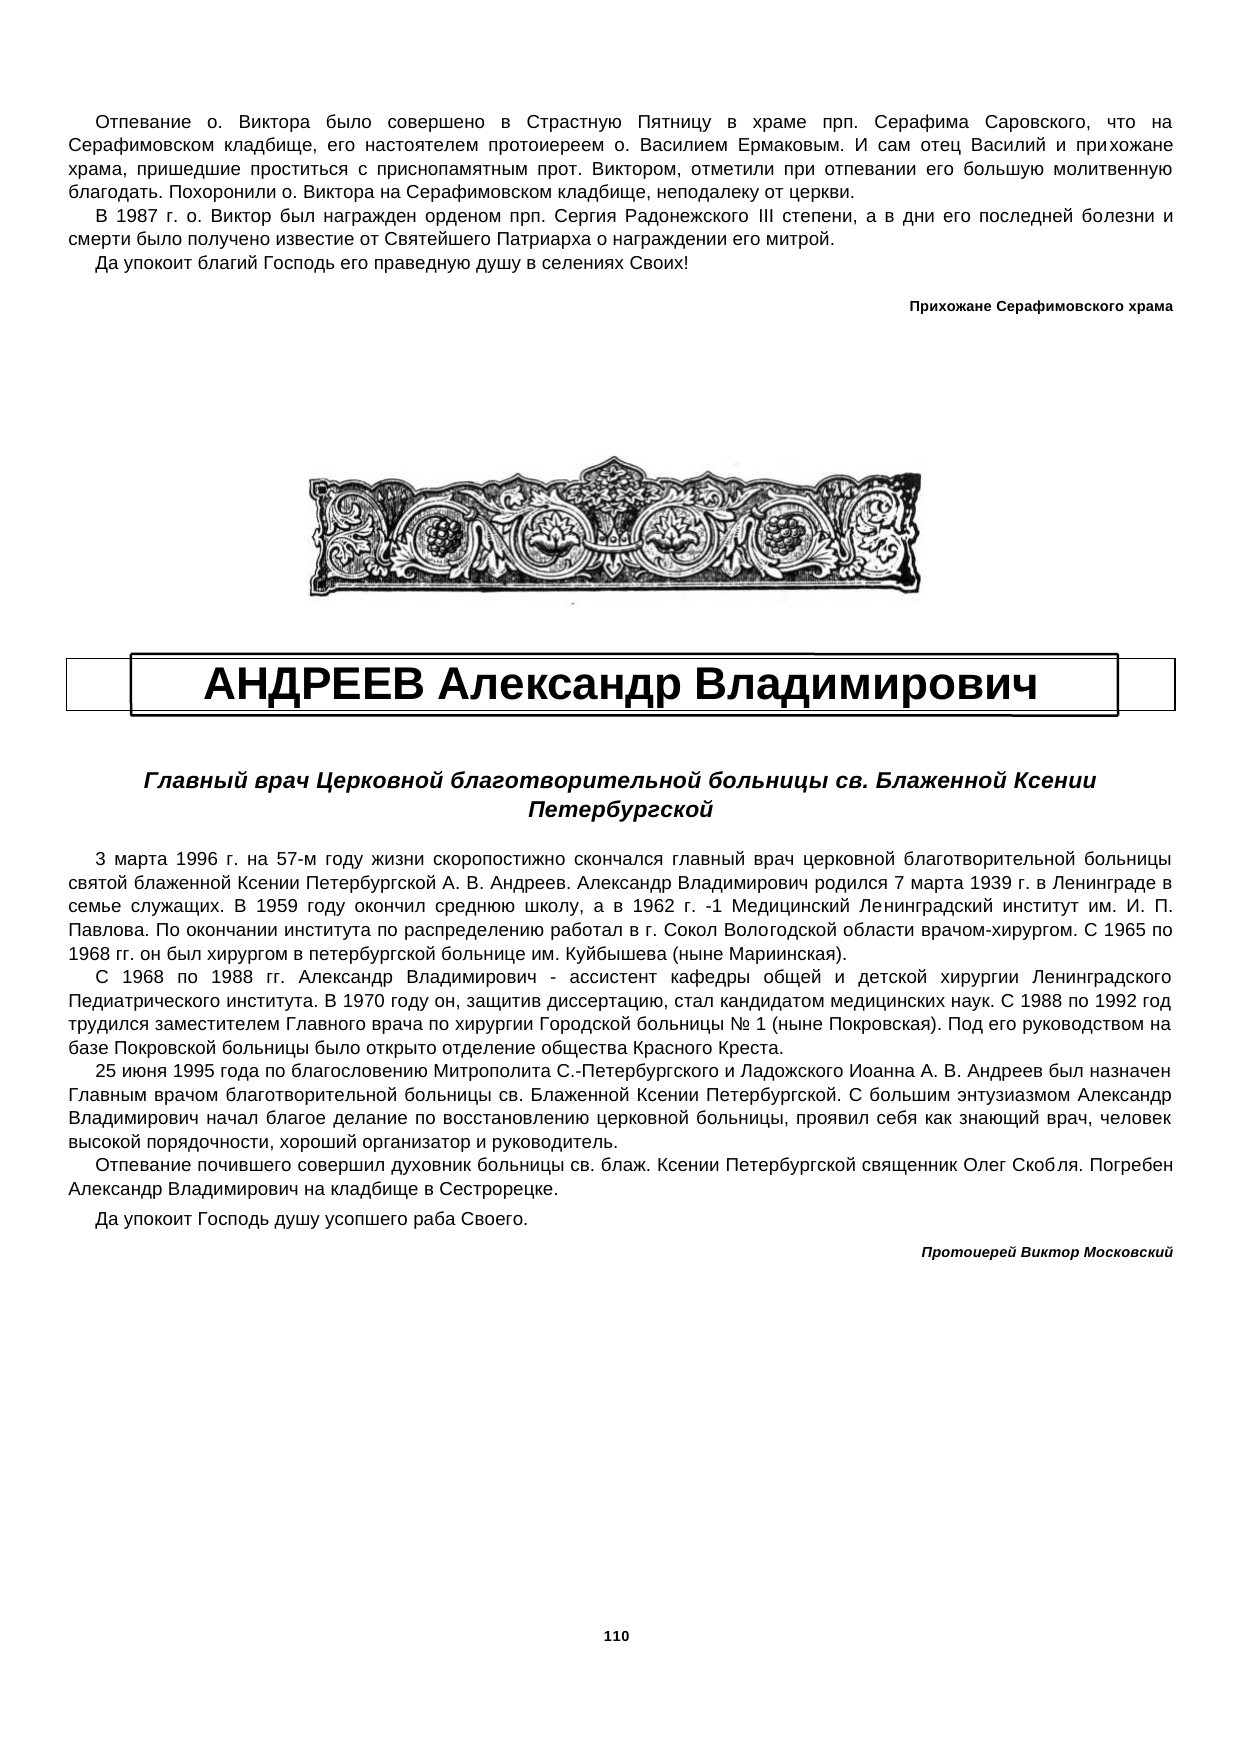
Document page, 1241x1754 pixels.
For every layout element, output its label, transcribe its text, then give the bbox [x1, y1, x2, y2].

text 3 марта 1996 г. на 57-м году жизни скоропостижно скончался главный врач церковной благотворительной больницы святой блаженной Ксении Петербургской А. В. Андреев. Александр Владимирович родился 7 марта 1939 г. в Ленинграде в семье служащих. В 1959 году окончил среднюю школу, а в 1962 г. -1 Медицинский Ленинградский институт им. И. П. Павлова. По окончании института по распределению работал в г. Сокол Вологодской области врачом-хирургом. С 1965 по 1968 гг. он был хирургом в петербургской больнице им. Куйбышева (ныне Мариинская). [68, 847, 1173, 965]
text Прихожане Серафимовского храма [66, 300, 1173, 315]
text Отпевание о. Виктора было совершено в Страстную Пятницу в храме прп. Серафима Саровского, что на Серафимовском кладбище, его настоятелем протоиереем о. Василием Ермаковым. И сам отец Василий и прихожане храма, пришедшие проститься с приснопамятным прот. Виктором, отметили при отпевании его большую молитвенную благодать. Похоронили о. Виктора на Серафимовском кладбище, неподалеку от церкви. [68, 109, 1173, 203]
text Да упокоит благий Господь его праведную душу в селениях Своих! [68, 251, 1176, 274]
text 25 июня 1995 года по благословению Митрополита С.-Петербургского и Ладожского Иоанна А. В. Андреев был назначен Главным врачом благотворительной больницы св. Блаженной Ксении Петербургской. С большим энтузиазмом Александр Владимирович начал благое делание по восстановлению церковной больницы, проявил себя как знающий врач, человек высокой порядочности, хороший организатор и руководитель. [68, 1059, 1173, 1153]
text Да упокоит Господь душу усопшего раба Своего. [68, 1210, 1176, 1229]
text Отпевание почившего совершил духовник больницы св. блаж. Ксении Петербургской священник Олег Скобля. Погребен Александр Владимирович на кладбище в Сестрорецке. [68, 1153, 1173, 1200]
text Протоиерей Виктор Московский [66, 1245, 1173, 1260]
text С 1968 по 1988 гг. Александр Владимирович - ассистент кафедры общей и детской хирургии Ленинградского Педиатрического института. В 1970 году он, защитив диссертацию, стал кандидатом медицинских наук. С 1988 по 1992 год трудился заместителем Главного врача по хирургии Городской больницы № 1 (ныне Покровская). Под его руководством на базе Покровской больницы было открыто отделение общества Красного Креста. [68, 965, 1173, 1059]
text В 1987 г. о. Виктор был награжден орденом прп. Сергия Радонежского III степени, а в дни его последней болезни и смерти было получено известие от Святейшего Патриарха о награждении его митрой. [68, 203, 1173, 251]
text Главный врач Церковной благотворительной больницы св. Блаженной Ксении Петербургской [66, 764, 1176, 823]
text 110 [604, 1629, 629, 1644]
text АНДРЕЕВ Александр Владимирович [67, 661, 1174, 708]
picture [308, 455, 923, 606]
